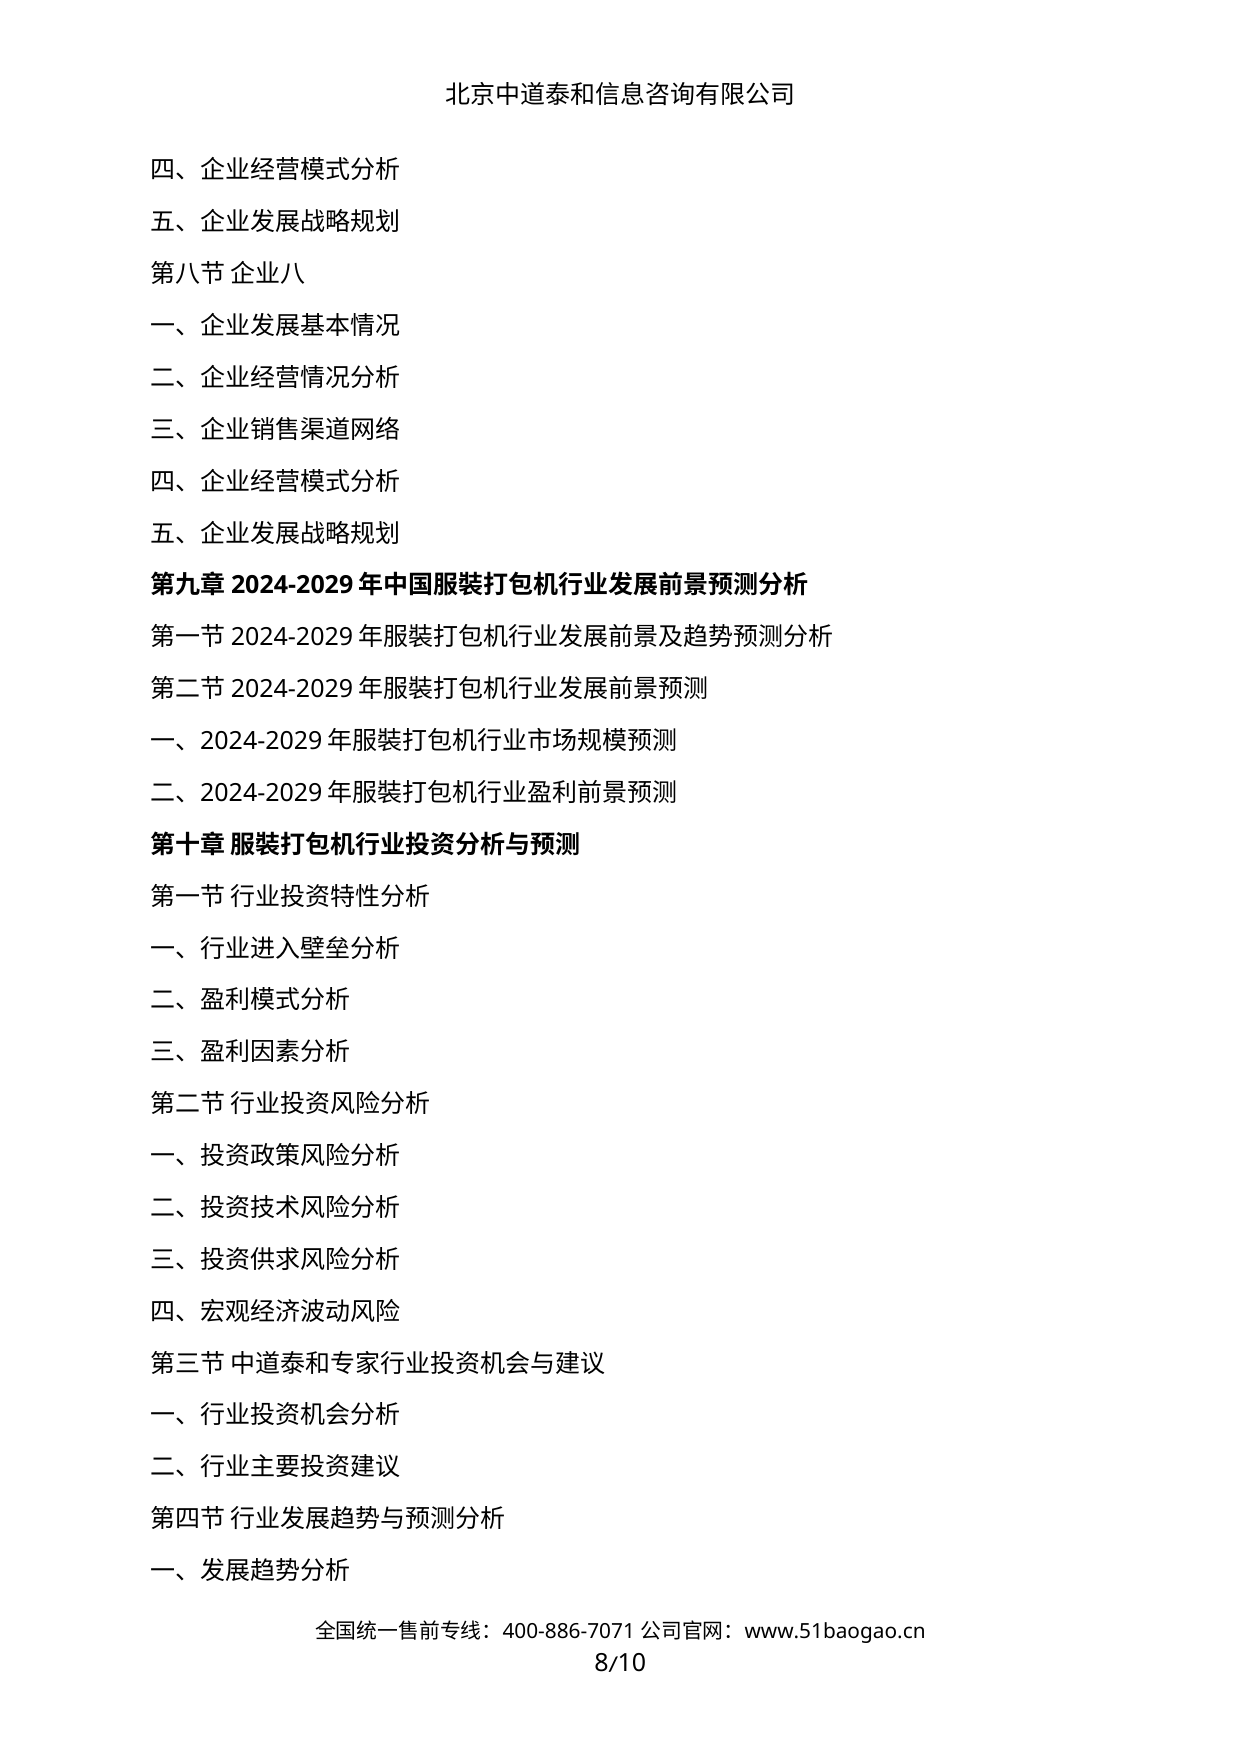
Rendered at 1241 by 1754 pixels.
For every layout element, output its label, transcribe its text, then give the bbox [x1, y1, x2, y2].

text 五、企业发展战略规划 [150, 513, 1090, 549]
text 第二节 2024-2029年服裝打包机行业发展前景预测 [150, 669, 1090, 705]
text 第一节 2024-2029年服裝打包机行业发展前景及趋势预测分析 [150, 617, 1090, 653]
text 二、2024-2029年服裝打包机行业盈利前景预测 [150, 772, 1090, 809]
text 二、投资技术风险分析 [150, 1187, 1090, 1224]
text 一、企业发展基本情况 [150, 306, 1090, 342]
text 二、盈利模式分析 [150, 980, 1090, 1016]
text 一、投资政策风险分析 [150, 1136, 1090, 1172]
text 二、企业经营情况分析 [150, 357, 1090, 394]
text 三、盈利因素分析 [150, 1032, 1090, 1068]
text 第九章 2024-2029年中国服裝打包机行业发展前景预测分析 [150, 565, 1090, 601]
text 第一节 行业投资特性分析 [150, 876, 1090, 912]
text 四、宏观经济波动风险 [150, 1291, 1090, 1327]
text 三、投资供求风险分析 [150, 1239, 1090, 1276]
text 一、2024-2029年服裝打包机行业市场规模预测 [150, 721, 1090, 757]
text 第十章 服裝打包机行业投资分析与预测 [150, 824, 1090, 861]
text 二、行业主要投资建议 [150, 1447, 1090, 1483]
text 第八节 企业八 [150, 254, 1090, 290]
text 一、行业进入壁垒分析 [150, 928, 1090, 964]
text 四、企业经营模式分析 [150, 150, 1090, 186]
text 第四节 行业发展趋势与预测分析 [150, 1499, 1090, 1535]
text 五、企业发展战略规划 [150, 202, 1090, 238]
text 第二节 行业投资风险分析 [150, 1084, 1090, 1120]
text 四、企业经营模式分析 [150, 461, 1090, 497]
text 一、行业投资机会分析 [150, 1395, 1090, 1431]
text 三、企业销售渠道网络 [150, 409, 1090, 446]
text 一、发展趋势分析 [150, 1551, 1090, 1587]
text 第三节 中道泰和专家行业投资机会与建议 [150, 1343, 1090, 1379]
